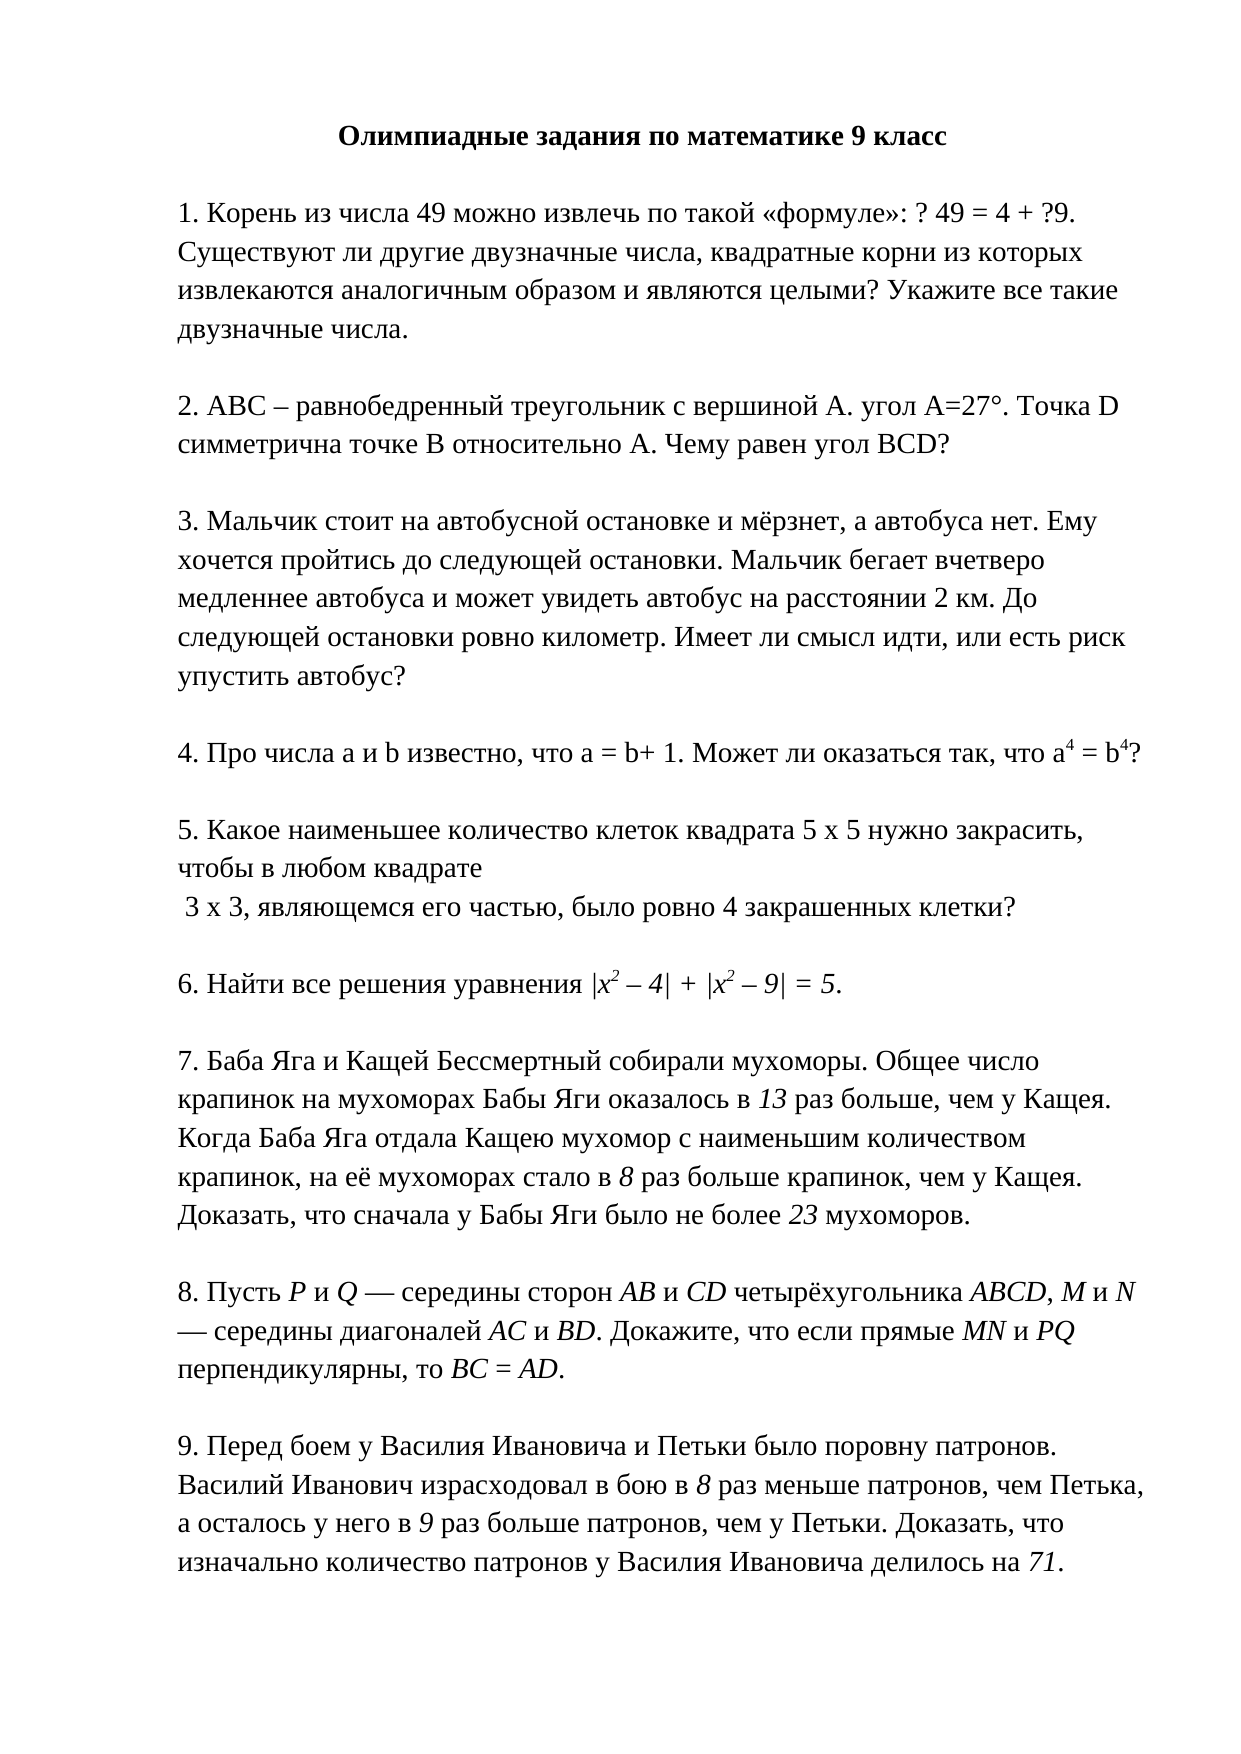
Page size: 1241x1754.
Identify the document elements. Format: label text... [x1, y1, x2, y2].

text Олимпиадные задания по математике 9 класс 1. Корень из числа 49 можно извлечь по такой «формуле»: ? 49 = 4 + ?9. Существуют ли другие двузначные числа, квадратные корни из которых извлекаются аналогичным образом и являются целыми? Укажите все такие двузначные числа. 2. ABC – равнобедренный треугольник с вершиной А. угол А=27°. Точка D симметрична точке В относительно А. Чему равен угол BCD? 3. Мальчик стоит на автобусной остановке и мёрзнет, а автобуса нет. Ему хочется пройтись до следующей остановки. Мальчик бегает вчетверо медленнее автобуса и может увидеть автобус на расстоянии 2 км. До следующей остановки ровно километр. Имеет ли смысл идти, или есть риск упустить автобус? 4. Про числа a и b известно, что a = b+ 1. Может ли оказаться так, что a4 = b4? 5. Какое наименьшее количество клеток квадрата 5 x 5 нужно закрасить, чтобы в любом квадрате [177, 118, 1152, 884]
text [177, 889, 1152, 1616]
